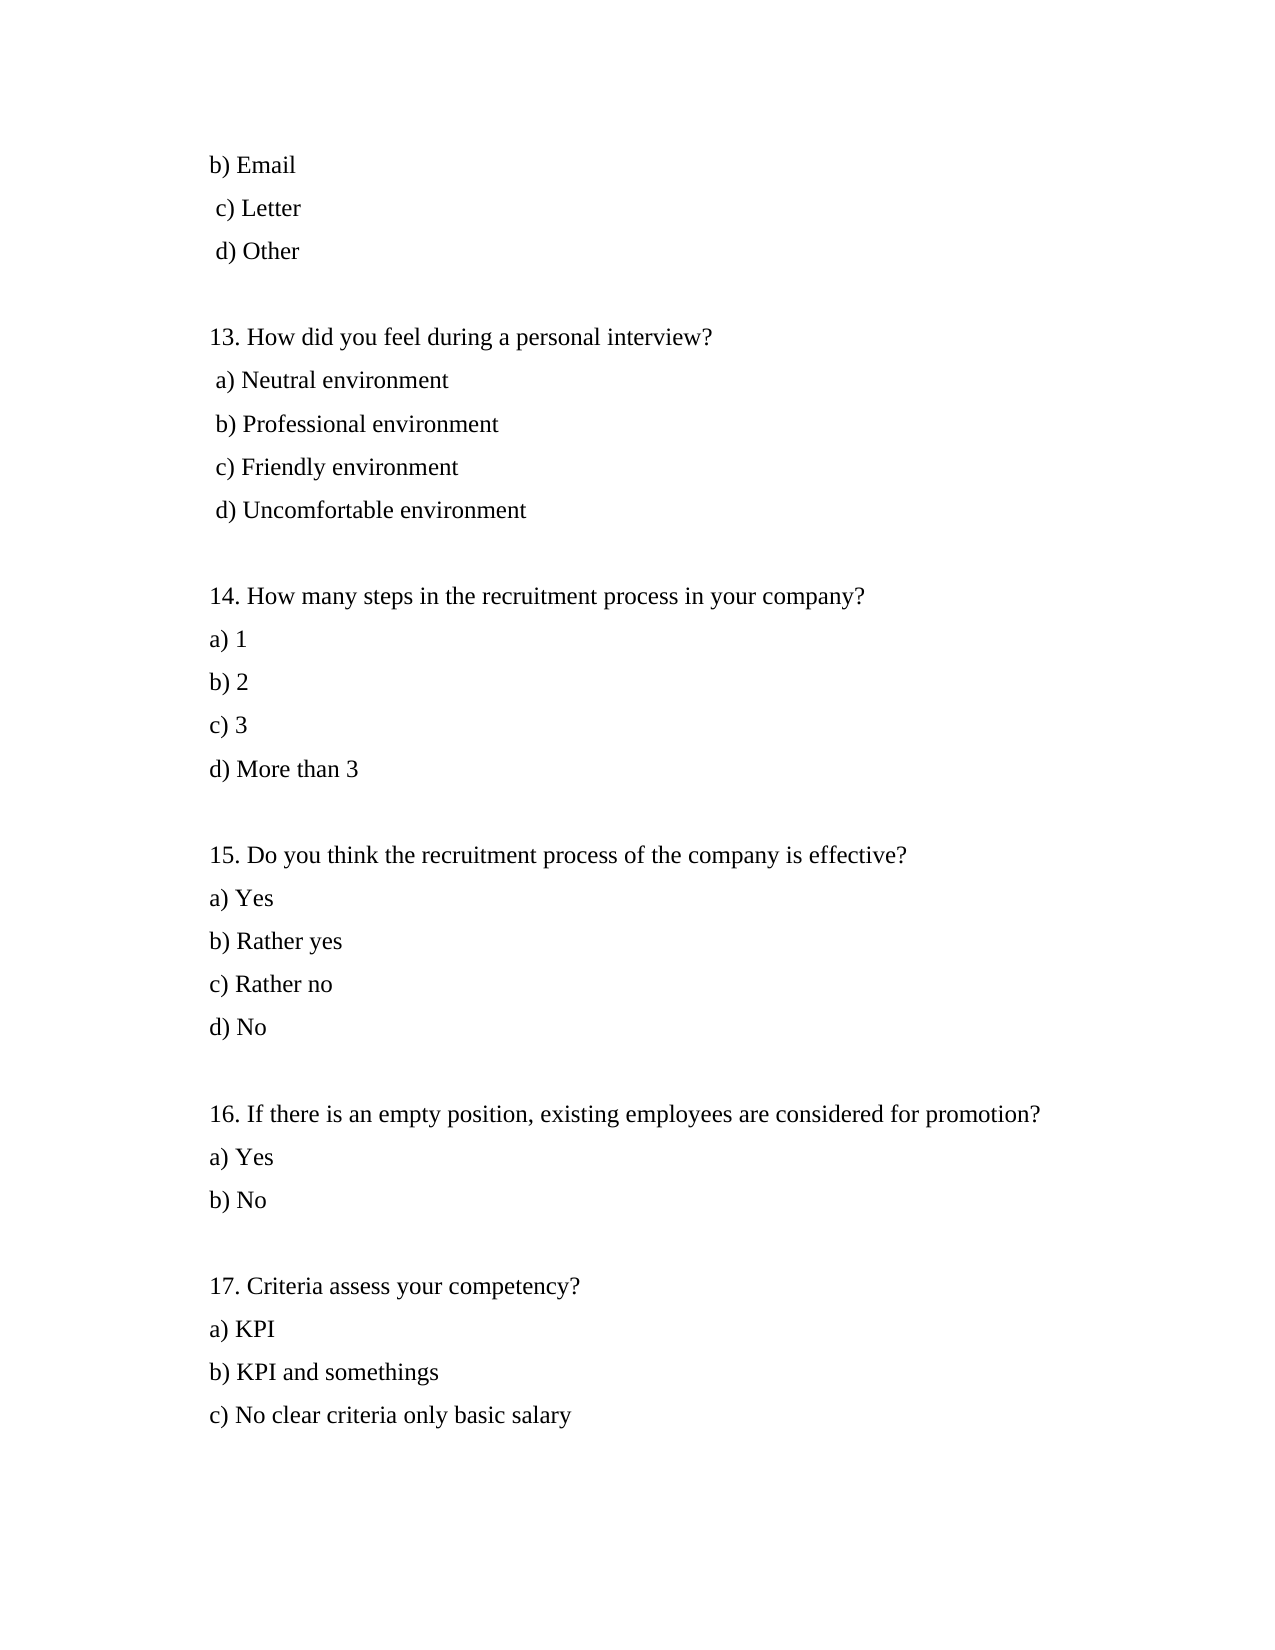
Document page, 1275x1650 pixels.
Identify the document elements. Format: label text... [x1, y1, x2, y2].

text d) Uncomfortable environment [150, 495, 1125, 524]
text 17. Criteria assess your competency? [150, 1271, 1125, 1300]
text a) Yes [150, 883, 1125, 912]
text b) 2 [150, 667, 1125, 696]
text c) Letter [150, 193, 1125, 222]
text a) Neutral environment [150, 366, 1125, 394]
text c) Rather no [150, 969, 1125, 998]
text a) KPI [150, 1314, 1125, 1343]
text b) KPI and somethings [150, 1357, 1125, 1386]
text a) Yes [150, 1142, 1125, 1171]
text b) Rather yes [150, 926, 1125, 955]
text d) Other [150, 236, 1125, 265]
text d) More than 3 [150, 754, 1125, 782]
text 13. How did you feel during a personal interview? [150, 322, 1125, 351]
text 15. Do you think the recruitment process of the company is effective? [150, 840, 1125, 869]
text 16. If there is an empty position, existing employees are considered for promotion? [150, 1099, 1125, 1127]
text d) No [150, 1012, 1125, 1041]
text c) 3 [150, 711, 1125, 739]
text c) No clear criteria only basic salary [150, 1401, 1125, 1429]
text b) Email [150, 150, 1125, 179]
text b) Professional environment [150, 409, 1125, 437]
text b) No [150, 1185, 1125, 1214]
text 14. How many steps in the recruitment process in your company? [150, 581, 1125, 610]
text a) 1 [150, 624, 1125, 653]
text c) Friendly environment [150, 452, 1125, 481]
